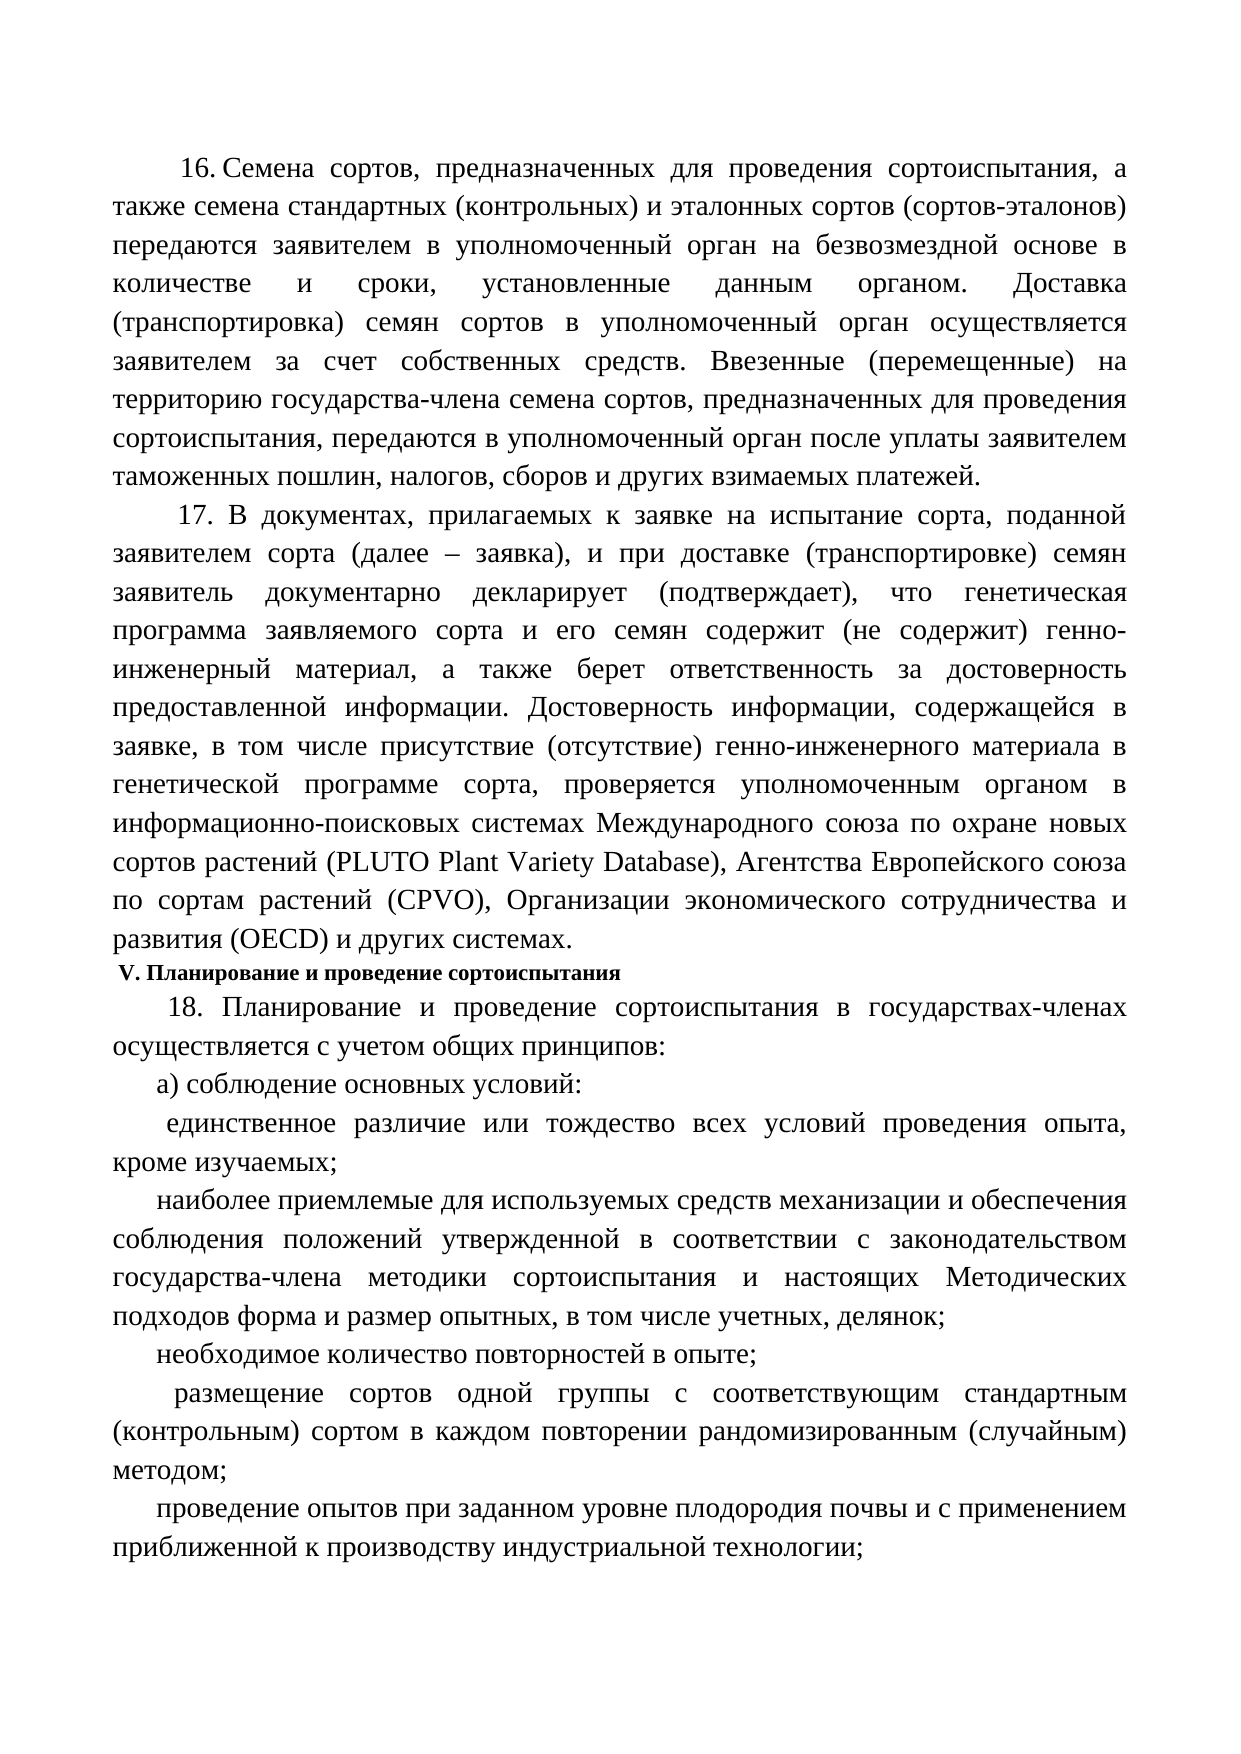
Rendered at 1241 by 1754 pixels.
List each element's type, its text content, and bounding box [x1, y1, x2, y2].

text 18. Планирование и проведение сортоиспытания в государствах-членах осуществляется с учетом общих принципов: [112, 989, 1128, 1062]
text необходимое количество повторностей в опыте; [112, 1336, 1128, 1370]
text а) соблюдение основных условий: [112, 1067, 1128, 1100]
text наиболее приемлемые для используемых средств механизации и обеспечения соблюдения положений утвержденной в соответствии с законодательством государства-члена методики сортоиспытания и настоящих Методических подходов форма и размер опытных, в том числе учетных, делянок; [112, 1182, 1128, 1331]
text 17. В документах, прилагаемых к заявке на испытание сорта, поданной заявителем сорта (далее – заявка), и при доставке (транспортировке) семян заявитель документарно декларирует (подтверждает), что генетическая программа заявляемого сорта и его семян содержит (не содержит) генно-инженерный материал, а также берет ответственность за достоверность предоставленной информации. Достоверность информации, содержащейся в заявке, в том числе присутствие (отсутствие) генно-инженерного материала в генетической программе сорта, проверяется уполномоченным органом в информационно-поисковых системах Международного союза по охране новых сортов растений (PLUTO Plant Variety Database), Агентства Европейского союза по сортам растений (CPVO), Организации экономического сотрудничества и развития (OECD) и других системах. [112, 497, 1128, 954]
text V. Планирование и проведение сортоиспытания [112, 959, 1128, 986]
text проведение опытов при заданном уровне плодородия почвы и с применением приближенной к производству индустриальной технологии; [112, 1491, 1128, 1563]
text единственное различие или тождество всех условий проведения опыта, кроме изучаемых; [112, 1105, 1128, 1177]
text размещение сортов одной группы с соответствующим стандартным (контрольным) сортом в каждом повторении рандомизированным (случайным) методом; [112, 1375, 1128, 1486]
text 16. Семена сортов, предназначенных для проведения сортоиспытания, а также семена стандартных (контрольных) и эталонных сортов (сортов-эталонов) передаются заявителем в уполномоченный орган на безвозмездной основе в количестве и сроки, установленные данным органом. Доставка (транспортировка) семян сортов в уполномоченный орган осуществляется заявителем за счет собственных средств. Ввезенные (перемещенные) на территорию государства-члена семена сортов, предназначенных для проведения сортоиспытания, передаются в уполномоченный орган после уплаты заявителем таможенных пошлин, налогов, сборов и других взимаемых платежей. [112, 150, 1128, 492]
